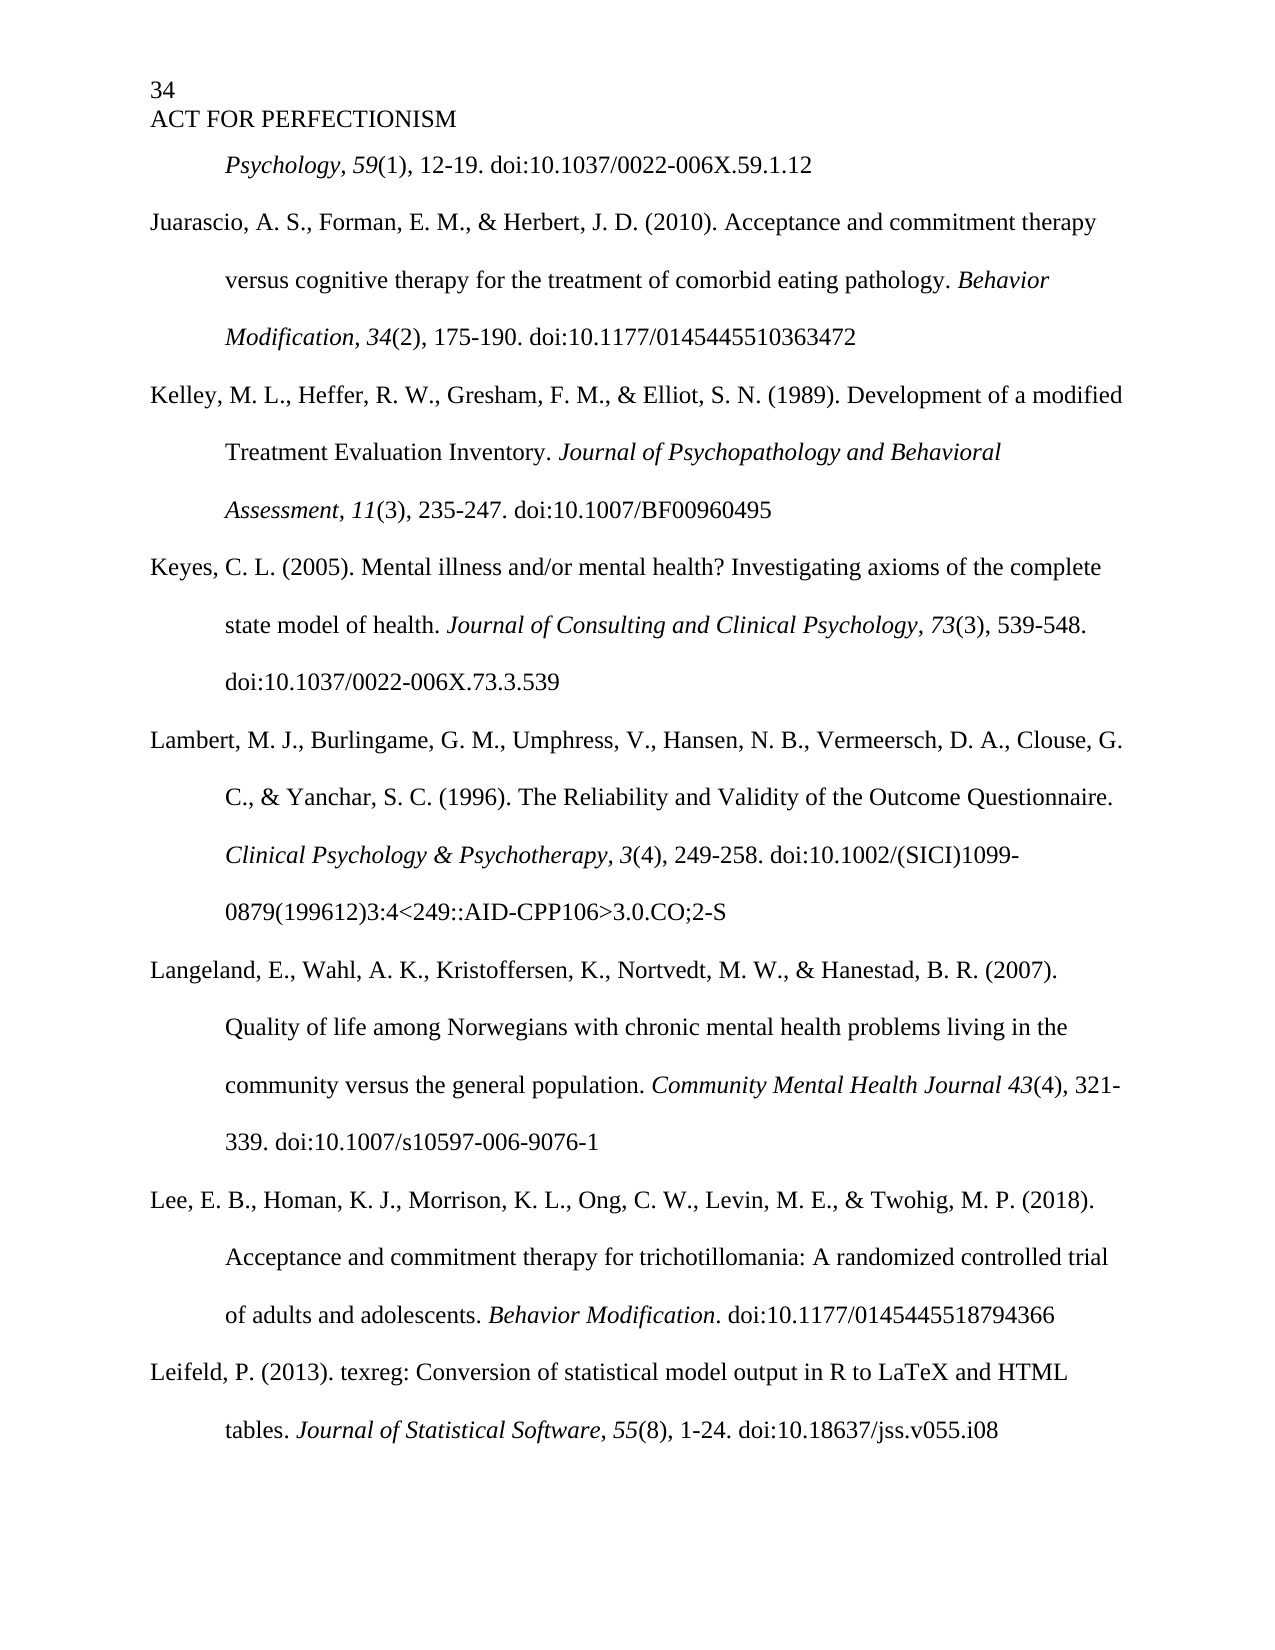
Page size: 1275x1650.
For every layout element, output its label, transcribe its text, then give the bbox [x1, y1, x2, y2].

text Lee, E. B., Homan, K. J., Morrison, K. L., Ong, C. W., Levin, M. E., & Twohig, M. P. (2018). Acceptance and commitment therapy for trichotillomania: A randomized controlled trial of adults and adolescents. Behavior Modification. doi:10.1177/0145445518794366 [150, 1185, 1125, 1329]
text Kelley, M. L., Heffer, R. W., Gresham, F. M., & Elliot, S. N. (1989). Development of a modified Treatment Evaluation Inventory. Journal of Psychopathology and Behavioral Assessment, 11(3), 235-247. doi:10.1007/BF00960495 [150, 380, 1125, 524]
text Keyes, C. L. (2005). Mental illness and/or mental health? Investigating axioms of the complete state model of health. Journal of Consulting and Clinical Psychology, 73(3), 539-548. doi:10.1037/0022-006X.73.3.539 [150, 552, 1125, 696]
text Leifeld, P. (2013). texreg: Conversion of statistical model output in R to LaTeX and HTML tables. Journal of Statistical Software, 55(8), 1-24. doi:10.18637/jss.v055.i08 [150, 1357, 1125, 1444]
text Lambert, M. J., Burlingame, G. M., Umphress, V., Hansen, N. B., Vermeersch, D. A., Clouse, G. C., & Yanchar, S. C. (1996). The Reliability and Validity of the Outcome Questionnaire. Clinical Psychology & Psychotherapy, 3(4), 249-258. doi:10.1002/(SICI)1099-0879(199612)3:4<249::AID-CPP106>3.0.CO;2-S [150, 725, 1125, 926]
text Langeland, E., Wahl, A. K., Kristoffersen, K., Nortvedt, M. W., & Hanestad, B. R. (2007). Quality of life among Norwegians with chronic mental health problems living in the community versus the general population. Community Mental Health Journal 43(4), 321-339. doi:10.1007/s10597-006-9076-1 [150, 955, 1125, 1156]
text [150, 150, 1125, 179]
text Juarascio, A. S., Forman, E. M., & Herbert, J. D. (2010). Acceptance and commitment therapy versus cognitive therapy for the treatment of comorbid eating pathology. Behavior Modification, 34(2), 175-190. doi:10.1177/0145445510363472 [150, 207, 1125, 351]
